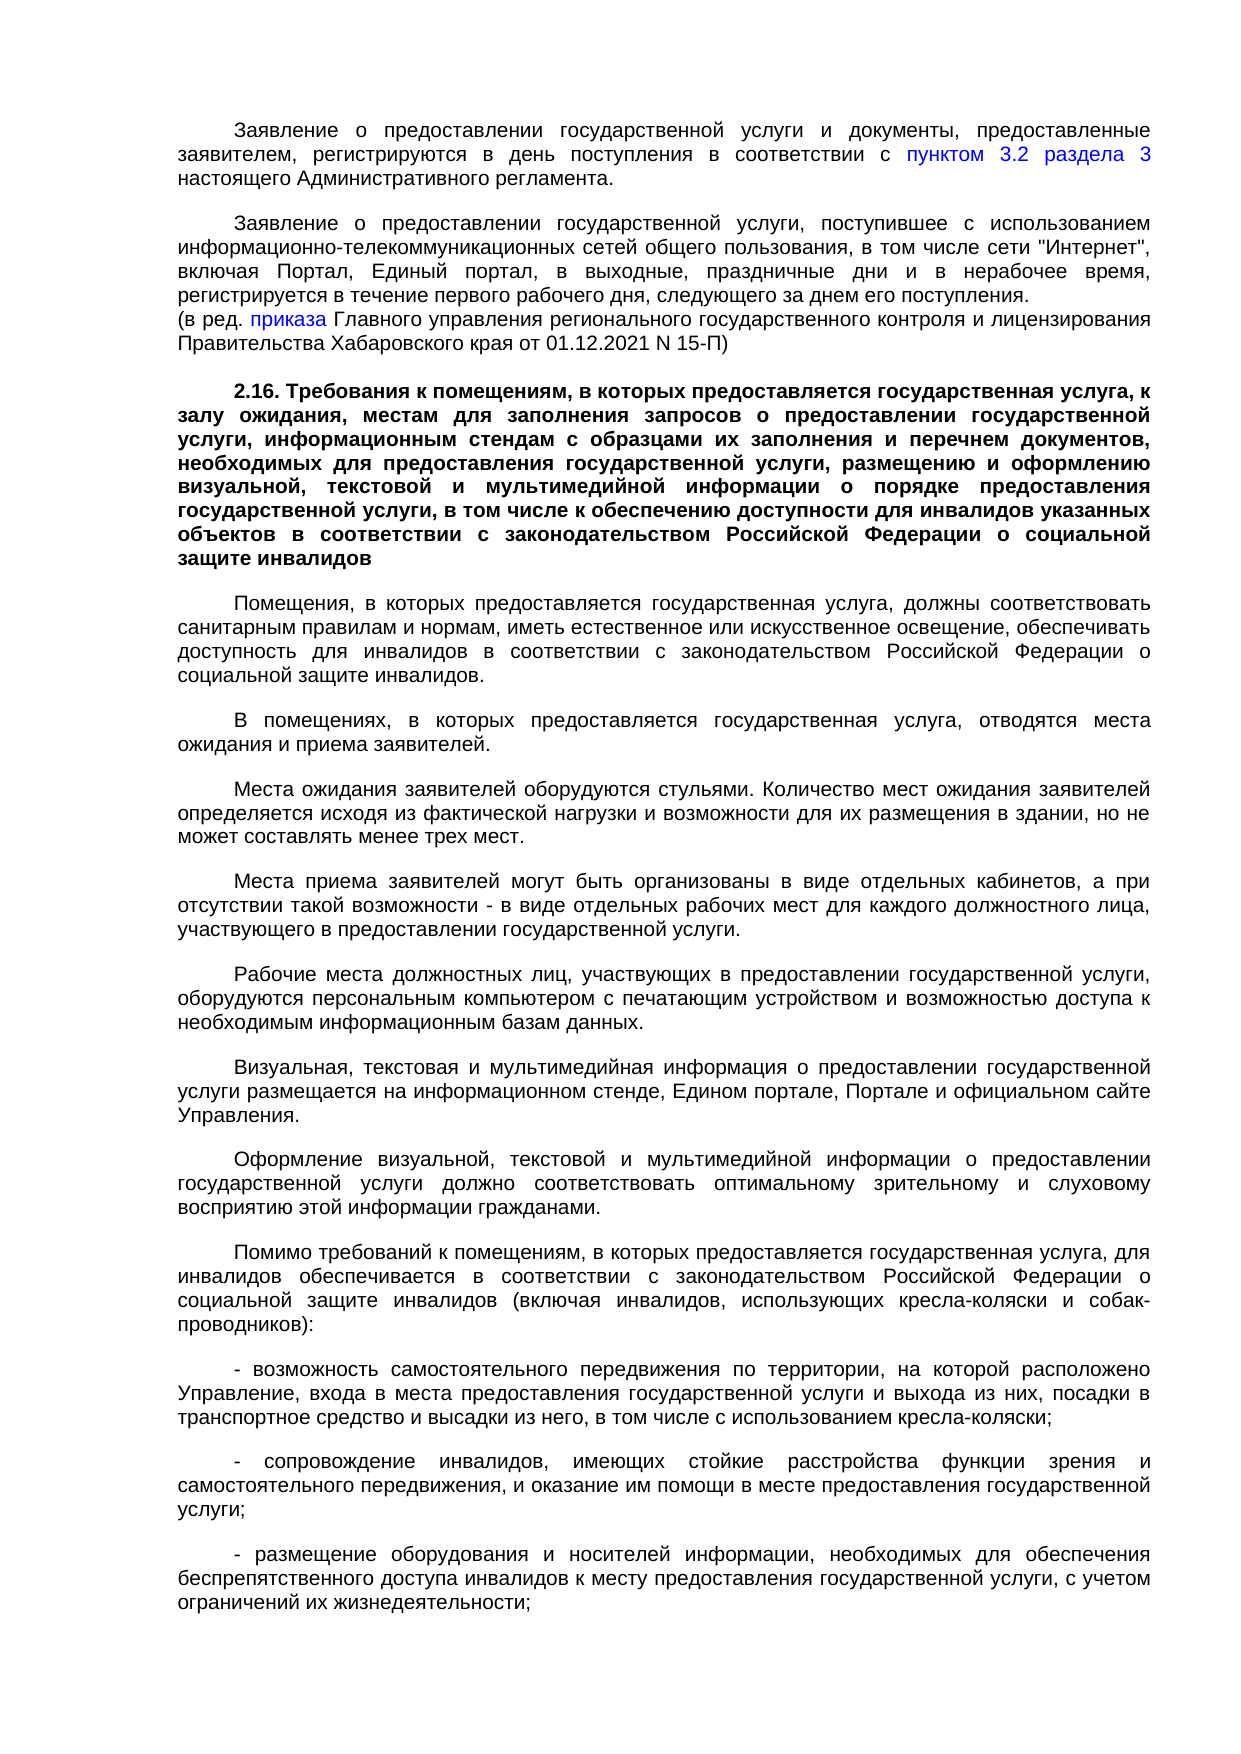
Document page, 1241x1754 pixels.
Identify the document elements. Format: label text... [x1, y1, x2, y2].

text - возможность самостоятельного передвижения по территории, на которой расположено Управление, входа в места предоставления государственной услуги и выхода из них, посадки в транспортное средство и высадки из него, в том числе с использованием кресла-коляски; [177, 1357, 1152, 1428]
text Заявление о предоставлении государственной услуги, поступившее с использованием информационно-телекоммуникационных сетей общего пользования, в том числе сети "Интернет", включая Портал, Единый портал, в выходные, праздничные дни и в нерабочее время, регистрируется в течение первого рабочего дня, следующего за днем его поступления. [177, 211, 1152, 307]
text Места приема заявителей могут быть организованы в виде отдельных кабинетов, а при отсутствии такой возможности - в виде отдельных рабочих мест для каждого должностного лица, участвующего в предоставлении государственной услуги. [177, 869, 1152, 941]
text Места ожидания заявителей оборудуются стульями. Количество мест ожидания заявителей определяется исходя из фактической нагрузки и возможности для их размещения в здании, но не может составлять менее трех мест. [177, 776, 1152, 848]
text - сопровождение инвалидов, имеющих стойкие расстройства функции зрения и самостоятельного передвижения, и оказание им помощи в месте предоставления государственной услуги; [177, 1449, 1152, 1521]
text Помимо требований к помещениям, в которых предоставляется государственная услуга, для инвалидов обеспечивается в соответствии с законодательством Российской Федерации о социальной защите инвалидов (включая инвалидов, использующих кресла-коляски и собак-проводников): [177, 1240, 1152, 1336]
text (в ред. приказа Главного управления регионального государственного контроля и лицензирования Правительства Хабаровского края от 01.12.2021 N 15-П) [177, 307, 1152, 354]
text Визуальная, текстовая и мультимедийная информация о предоставлении государственной услуги размещается на информационном стенде, Едином портале, Портале и официальном сайте Управления. [177, 1054, 1152, 1126]
text Заявление о предоставлении государственной услуги и документы, предоставленные заявителем, регистрируются в день поступления в соответствии с пунктом 3.2 раздела 3 настоящего Административного регламента. [177, 118, 1152, 190]
text - размещение оборудования и носителей информации, необходимых для обеспечения беспрепятственного доступа инвалидов к месту предоставления государственной услуги, с учетом ограничений их жизнедеятельности; [177, 1542, 1152, 1614]
text Помещения, в которых предоставляется государственная услуга, должны соответствовать санитарным правилам и нормам, иметь естественное или искусственное освещение, обеспечивать доступность для инвалидов в соответствии с законодательством Российской Федерации о социальной защите инвалидов. [177, 591, 1152, 687]
text В помещениях, в которых предоставляется государственная услуга, отводятся места ожидания и приема заявителей. [177, 708, 1152, 756]
text Оформление визуальной, текстовой и мультимедийной информации о предоставлении государственной услуги должно соответствовать оптимальному зрительному и слуховому восприятию этой информации гражданами. [177, 1147, 1152, 1219]
title 2.16. Требования к помещениям, в которых предоставляется государственная услуга, к залу ожидания, местам для заполнения запросов о предоставлении государственной услуги, информационным стендам с образцами их заполнения и перечнем документов, необходимых для предоставления государственной услуги, размещению и оформлению визуальной, текстовой и мультимедийной информации о порядке предоставления государственной услуги, в том числе к обеспечению доступности для инвалидов указанных объектов в соответствии с законодательством Российской Федерации о социальной защите инвалидов [177, 378, 1152, 570]
text Рабочие места должностных лиц, участвующих в предоставлении государственной услуги, оборудуются персональным компьютером с печатающим устройством и возможностью доступа к необходимым информационным базам данных. [177, 962, 1152, 1034]
